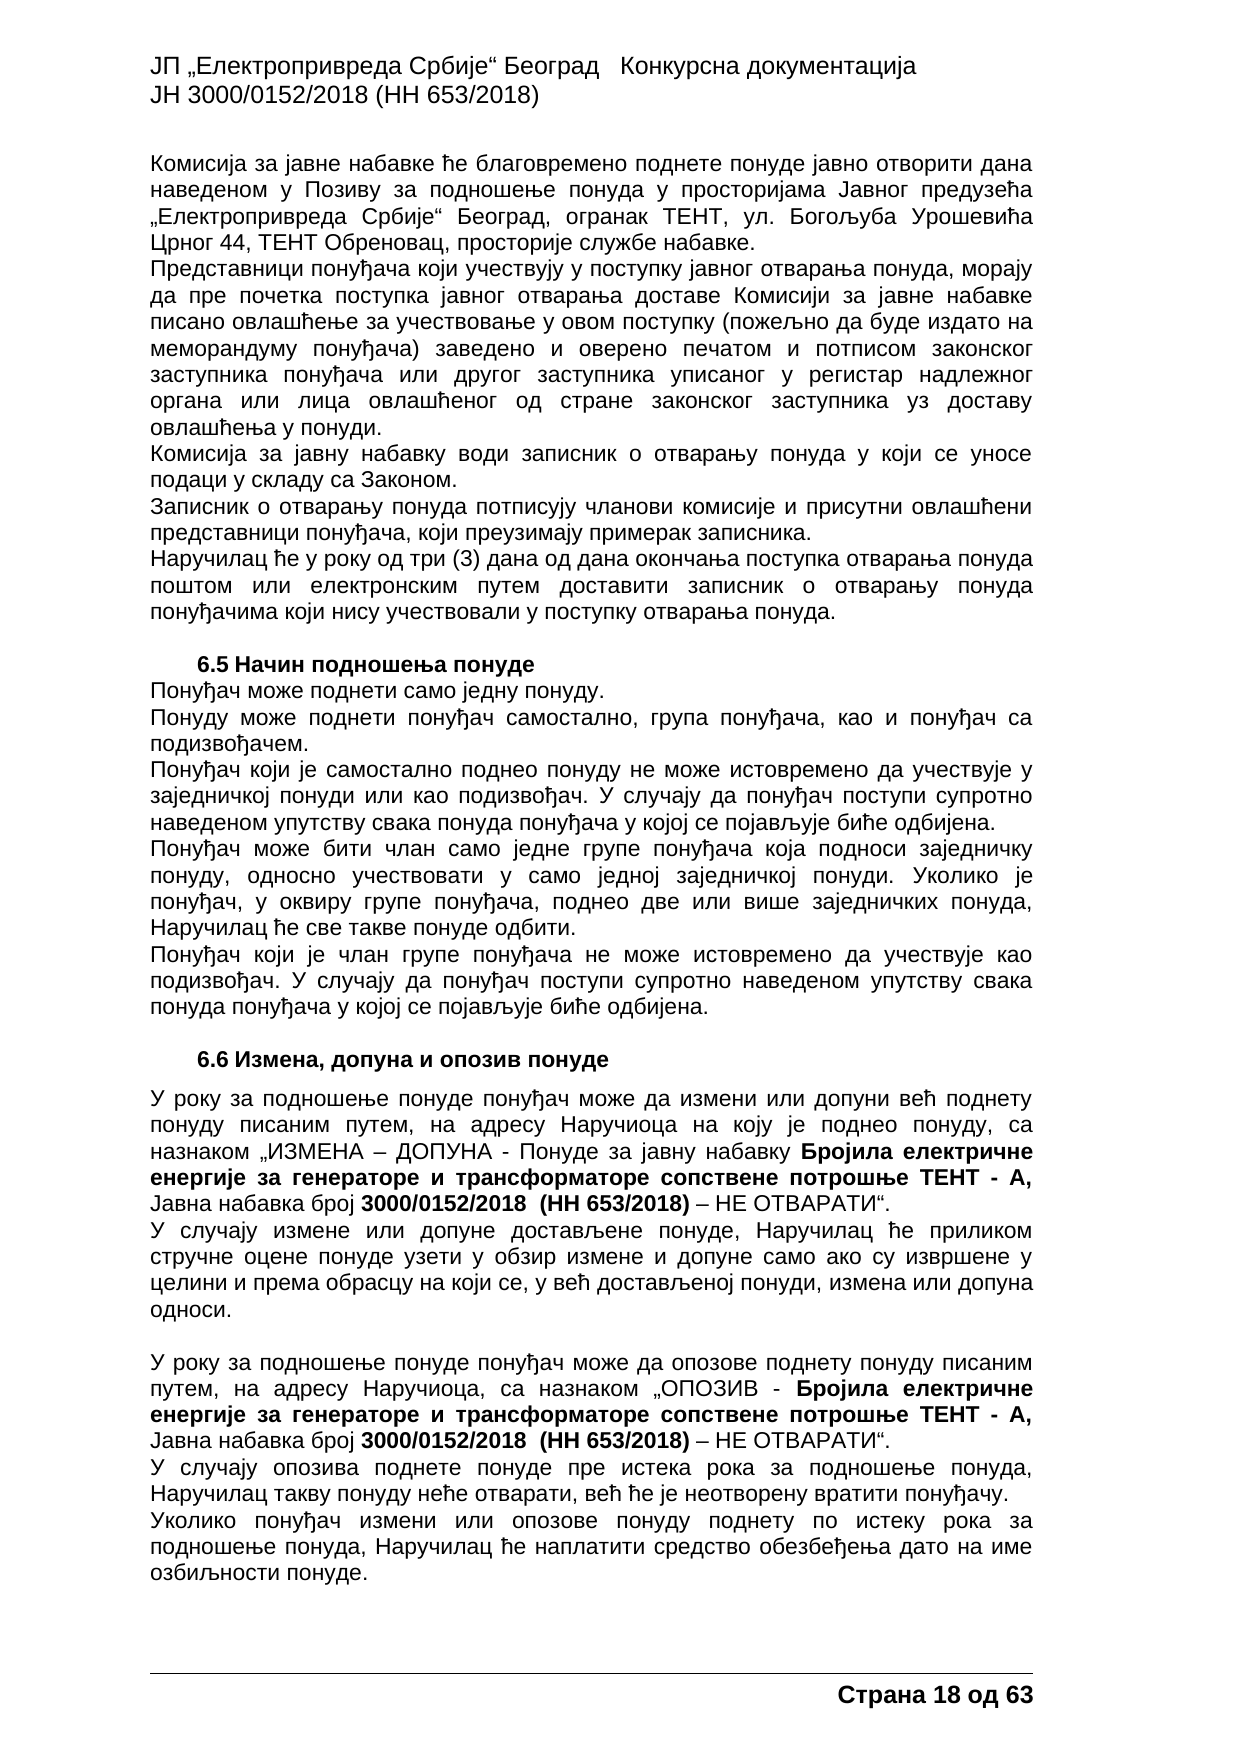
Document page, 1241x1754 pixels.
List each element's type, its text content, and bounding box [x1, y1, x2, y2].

text Понуђач који је самостално поднео понуду не може истовремено да учествује у заједничкој понуди или као подизвођач. У случају да понуђач поступи супротно наведеном упутству свака понуда понуђача у којој се појављује биће одбијена. [150, 756, 1033, 835]
list Измена, допуна и опозив понуде [197, 1046, 1033, 1072]
text Понуђач може бити члан само једне групе понуђача која подноси заједничку понуду, односно учествовати у само једној заједничкој понуди. Уколико је понуђач, у оквиру групе понуђача, поднео две или више заједничких понуда, Наручилац ће све такве понуде одбити. [150, 835, 1033, 941]
text Уколико понуђач измени или опозове понуду поднету по истеку рока за подношење понуда, Наручилац ће наплатити средство обезбеђења дато на име озбиљности понуде. [150, 1507, 1033, 1586]
text Представници понуђача који учествују у поступку јавног отварања понуда, морају да пре почетка поступка јавног отварања доставе Комисији за јавне набавке писано овлашћење за учествовање у овом поступку (пожељно да буде издато на меморандуму понуђача) заведено и оверено печатом и потписом законског заступника понуђача или другог заступника уписаног у регистар надлежног органа или лица овлашћеног од стране законског заступника уз доставу овлашћења у понуди. [150, 255, 1033, 440]
list Начин подношења понуде [197, 651, 1033, 677]
text Наручилац ће у року од три (3) дана од дана окончања поступка отварања понуда поштом или електронским путем доставити записник о отварању понуда понуђачима који нису учествовали у поступку отварања понуда. [150, 545, 1033, 624]
text Понуђач који је члан групе понуђача не може истовремено да учествује као подизвођач. У случају да понуђач поступи супротно наведеном упутству свака понуда понуђача у којој се појављује биће одбијена. [150, 941, 1033, 1020]
text Понуђач може поднети само једну понуду. [150, 677, 1033, 703]
text У року за подношење понуде понуђач може да опозове поднету понуду писаним путем, на адресу Наручиоца, са назнаком „ОПОЗИВ - Бројила електричне енергије за генераторе и трансформаторе сопствене потрошње ТЕНТ - А, Јавна набавка број 3000/0152/2018 (НН 653/2018) – НЕ ОТВАРАТИ“. [150, 1348, 1033, 1454]
text У року за подношење понуде понуђач може да измени или допуни већ поднету понуду писаним путем, на адресу Наручиоца на коју је поднео понуду, са назнаком „ИЗМЕНА – ДОПУНА - Понуде за јавну набавку Бројила електричне енергије за генераторе и трансформаторе сопствене потрошње ТЕНТ - А, Јавна набавка број 3000/0152/2018 (НН 653/2018) – НЕ ОТВАРАТИ“. [150, 1085, 1033, 1217]
text У случају опозива поднете понуде пре истека рока за подношење понуда, Наручилац такву понуду неће отварати, већ ће је неотворену вратити понуђачу. [150, 1454, 1033, 1507]
text Понуду може поднети понуђач самостално, група понуђача, као и понуђач са подизвођачем. [150, 703, 1033, 756]
text Записник о отварању понуда потписују чланови комисије и присутни овлашћени представници понуђача, који преузимају примерак записника. [150, 493, 1033, 545]
text Комисија за јавне набавке ће благовремено поднете понуде јавно отворити дана наведеном у Позиву за подношење понуда у просторијама Јавног предузећа „Електропривреда Србије“ Београд, огранак ТЕНТ, ул. Богољуба Урошевића Црног 44, ТЕНТ Обреновац, просторије службе набавке. [150, 150, 1033, 255]
text У случају измене или допуне достављене понуде, Наручилац ће приликом стручне оцене понуде узети у обзир измене и допуне само ако су извршене у целини и према обрасцу на који се, у већ достављеној понуди, измена или допуна односи. [150, 1217, 1033, 1322]
text Комисија за јавну набавку води записник о отварању понуда у који се уносе подаци у складу са Законом. [150, 440, 1033, 493]
